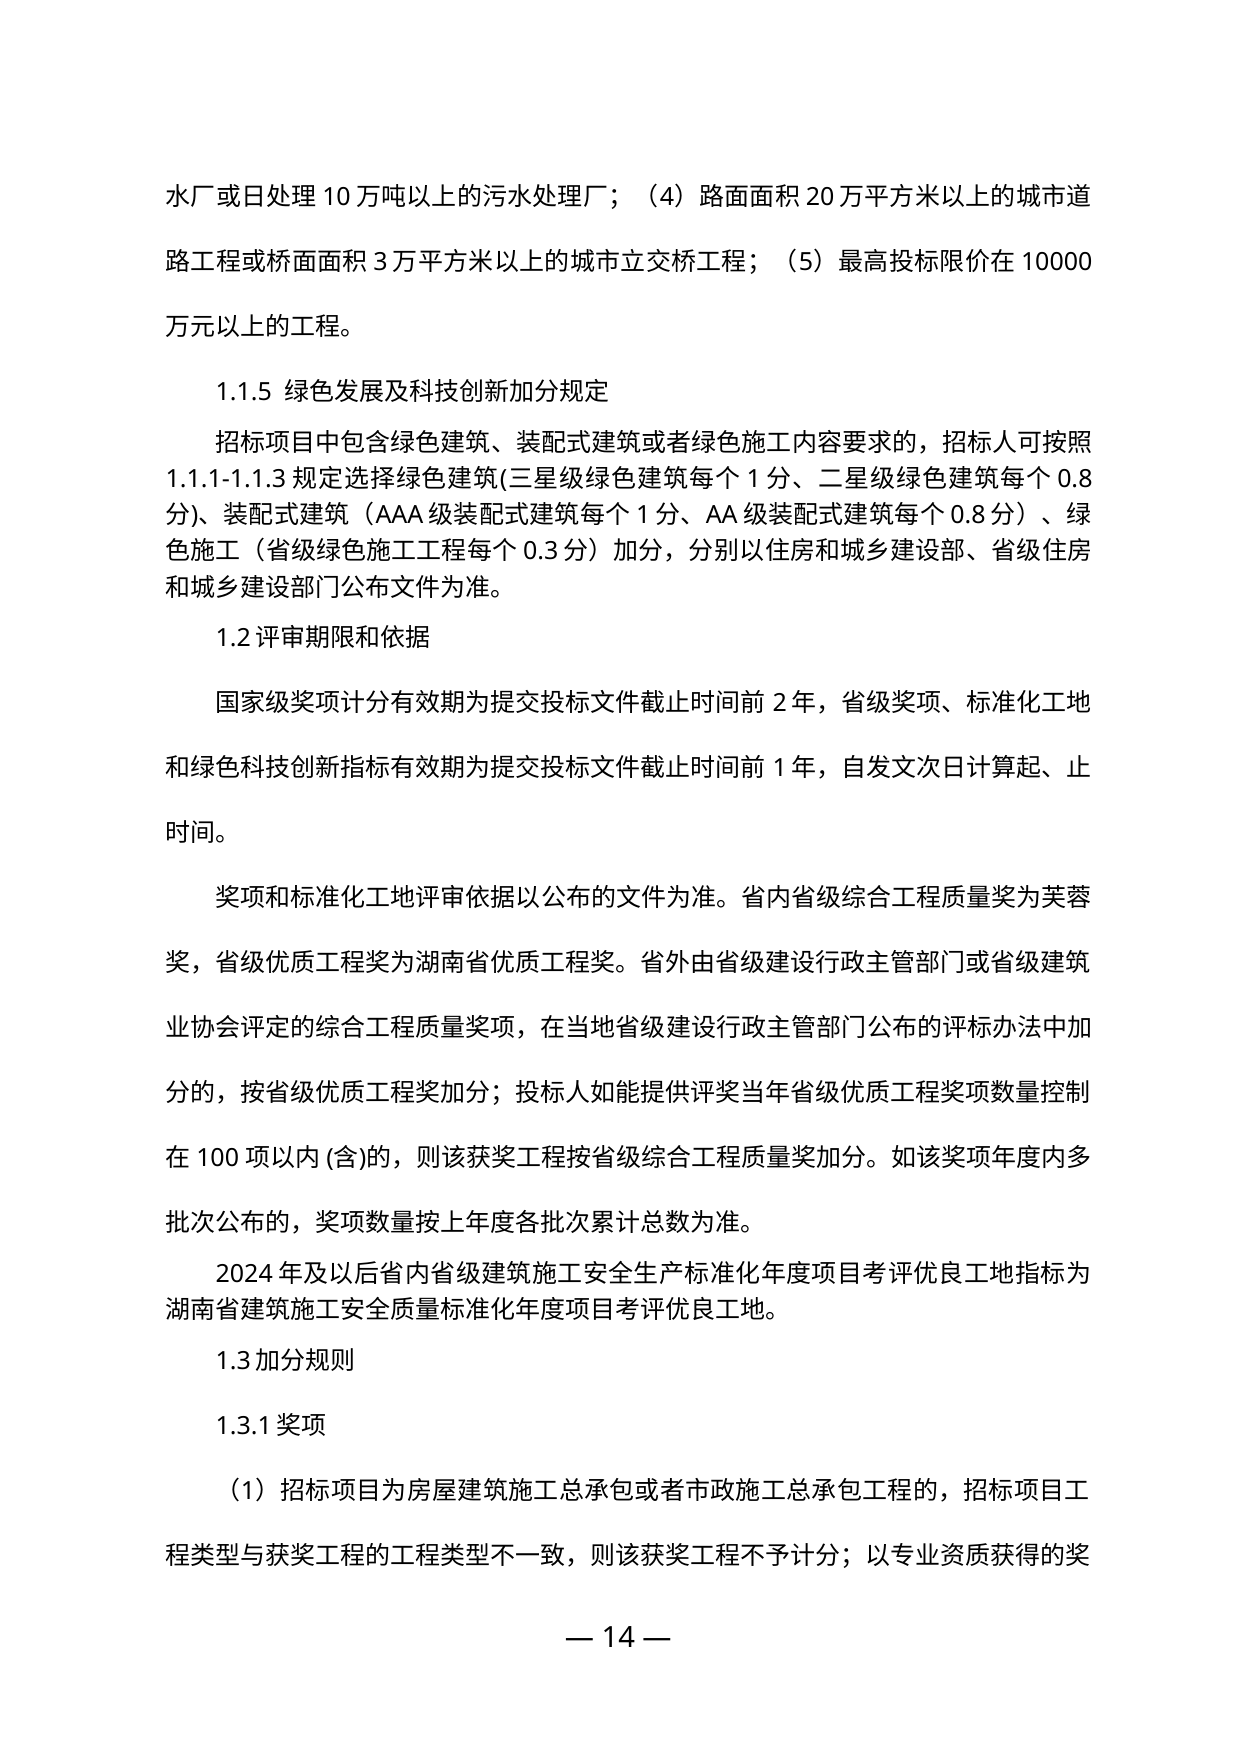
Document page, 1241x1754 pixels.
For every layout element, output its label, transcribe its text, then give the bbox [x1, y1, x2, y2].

text 国家级奖项计分有效期为提交投标文件截止时间前2年，省级奖项、标准化工地和绿色科技创新指标有效期为提交投标文件截止时间前1年，自发文次日计算起、止时间。 [165, 668, 1093, 863]
text 1.1.5 绿色发展及科技创新加分规定 [165, 357, 1093, 422]
text 招标项目中包含绿色建筑、装配式建筑或者绿色施工内容要求的，招标人可按照1.1.1-1.1.3规定选择绿色建筑(三星级绿色建筑每个1分、二星级绿色建筑每个0.8分)、装配式建筑（AAA级装配式建筑每个1分、AA级装配式建筑每个0.8分）、绿色施工（省级绿色施工工程每个0.3分）加分，分别以住房和城乡建设部、省级住房和城乡建设部门公布文件为准。 [165, 422, 1093, 603]
text 1.3加分规则 [165, 1326, 1093, 1391]
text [165, 1456, 1093, 1586]
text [165, 162, 1093, 357]
text 1.3.1奖项 [165, 1391, 1093, 1456]
text 2024年及以后省内省级建筑施工安全生产标准化年度项目考评优良工地指标为湖南省建筑施工安全质量标准化年度项目考评优良工地。 [165, 1253, 1093, 1326]
text 1.2评审期限和依据 [165, 603, 1093, 668]
text 奖项和标准化工地评审依据以公布的文件为准。省内省级综合工程质量奖为芙蓉奖，省级优质工程奖为湖南省优质工程奖。省外由省级建设行政主管部门或省级建筑业协会评定的综合工程质量奖项，在当地省级建设行政主管部门公布的评标办法中加分的，按省级优质工程奖加分；投标人如能提供评奖当年省级优质工程奖项数量控制在 100 项以内 (含)的，则该获奖工程按省级综合工程质量奖加分。如该奖项年度内多批次公布的，奖项数量按上年度各批次累计总数为准。 [165, 863, 1093, 1253]
